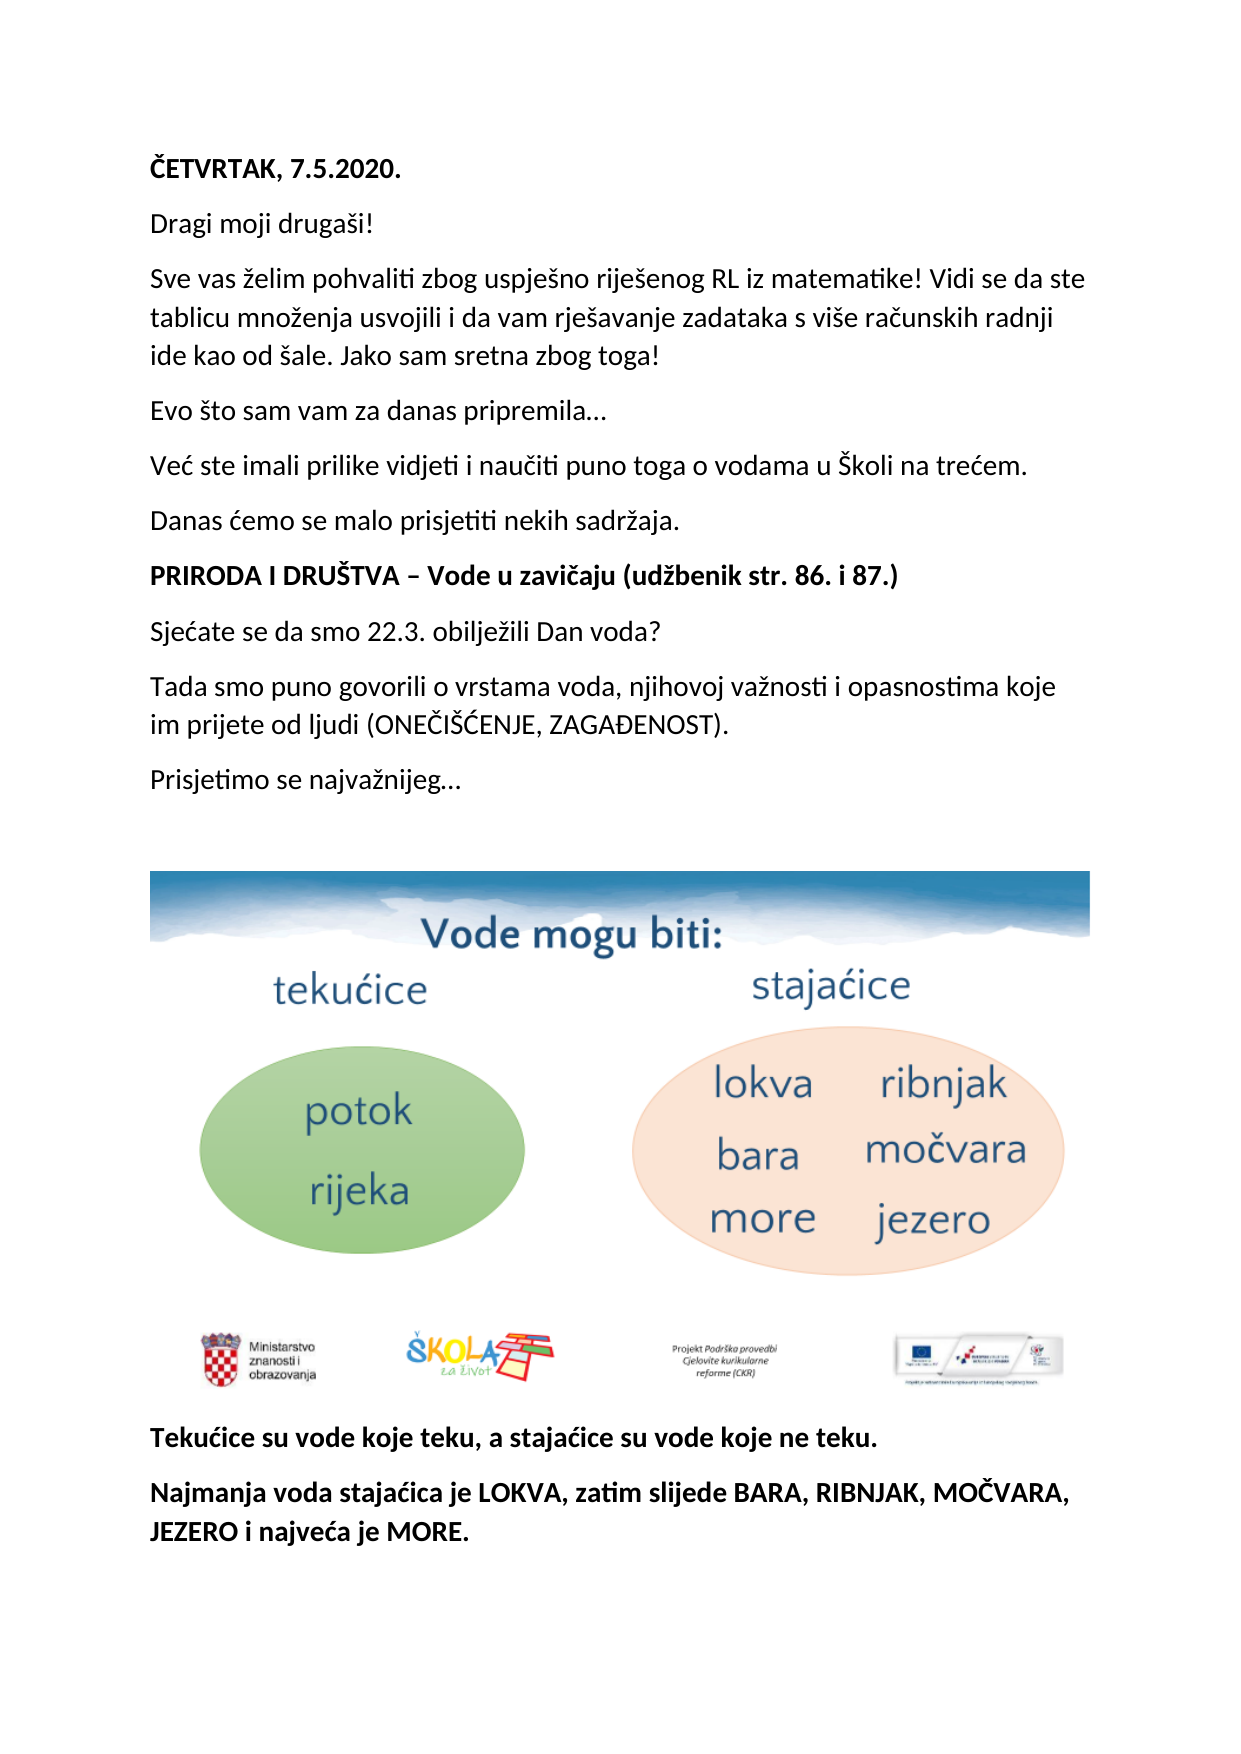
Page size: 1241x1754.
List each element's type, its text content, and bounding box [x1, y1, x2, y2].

text Sjećate se da smo 22.3. obilježili Dan voda? [150, 613, 1090, 648]
text Danas ćemo se malo prisjetiti nekih sadržaja. [150, 502, 1090, 538]
text PRIRODA I DRUŠTVA – Vode u zavičaju (udžbenik str. 86. i 87.) [150, 557, 1090, 593]
text Sve vas želim pohvaliti zbog uspješno riješenog RL iz matematike! Vidi se da ste tablicu množenja usvojili i da vam rješavanje zadataka s više računskih radnji ide kao od šale. Jako sam sretna zbog toga! [150, 260, 1090, 373]
text Tekućice su vode koje teku, a stajaćice su vode koje ne teku. [150, 1419, 1090, 1455]
text ČETVRTAK, 7.5.2020. [150, 150, 1090, 186]
picture [150, 871, 1091, 1401]
text Prisjetimo se najvažnijeg… [150, 761, 1090, 797]
text Tada smo puno govorili o vrstama voda, njihovoj važnosti i opasnostima koje im prijete od ljudi (ONEČIŠĆENJE, ZAGAĐENOST). [150, 668, 1090, 742]
text Već ste imali prilike vidjeti i naučiti puno toga o vodama u Školi na trećem. [150, 447, 1090, 483]
text Evo što sam vam za danas pripremila… [150, 392, 1090, 428]
text Najmanja voda stajaćica je LOKVA, zatim slijede BARA, RIBNJAK, MOČVARA, JEZERO i najveća je MORE. [150, 1474, 1090, 1548]
text Dragi moji drugaši! [150, 205, 1090, 241]
